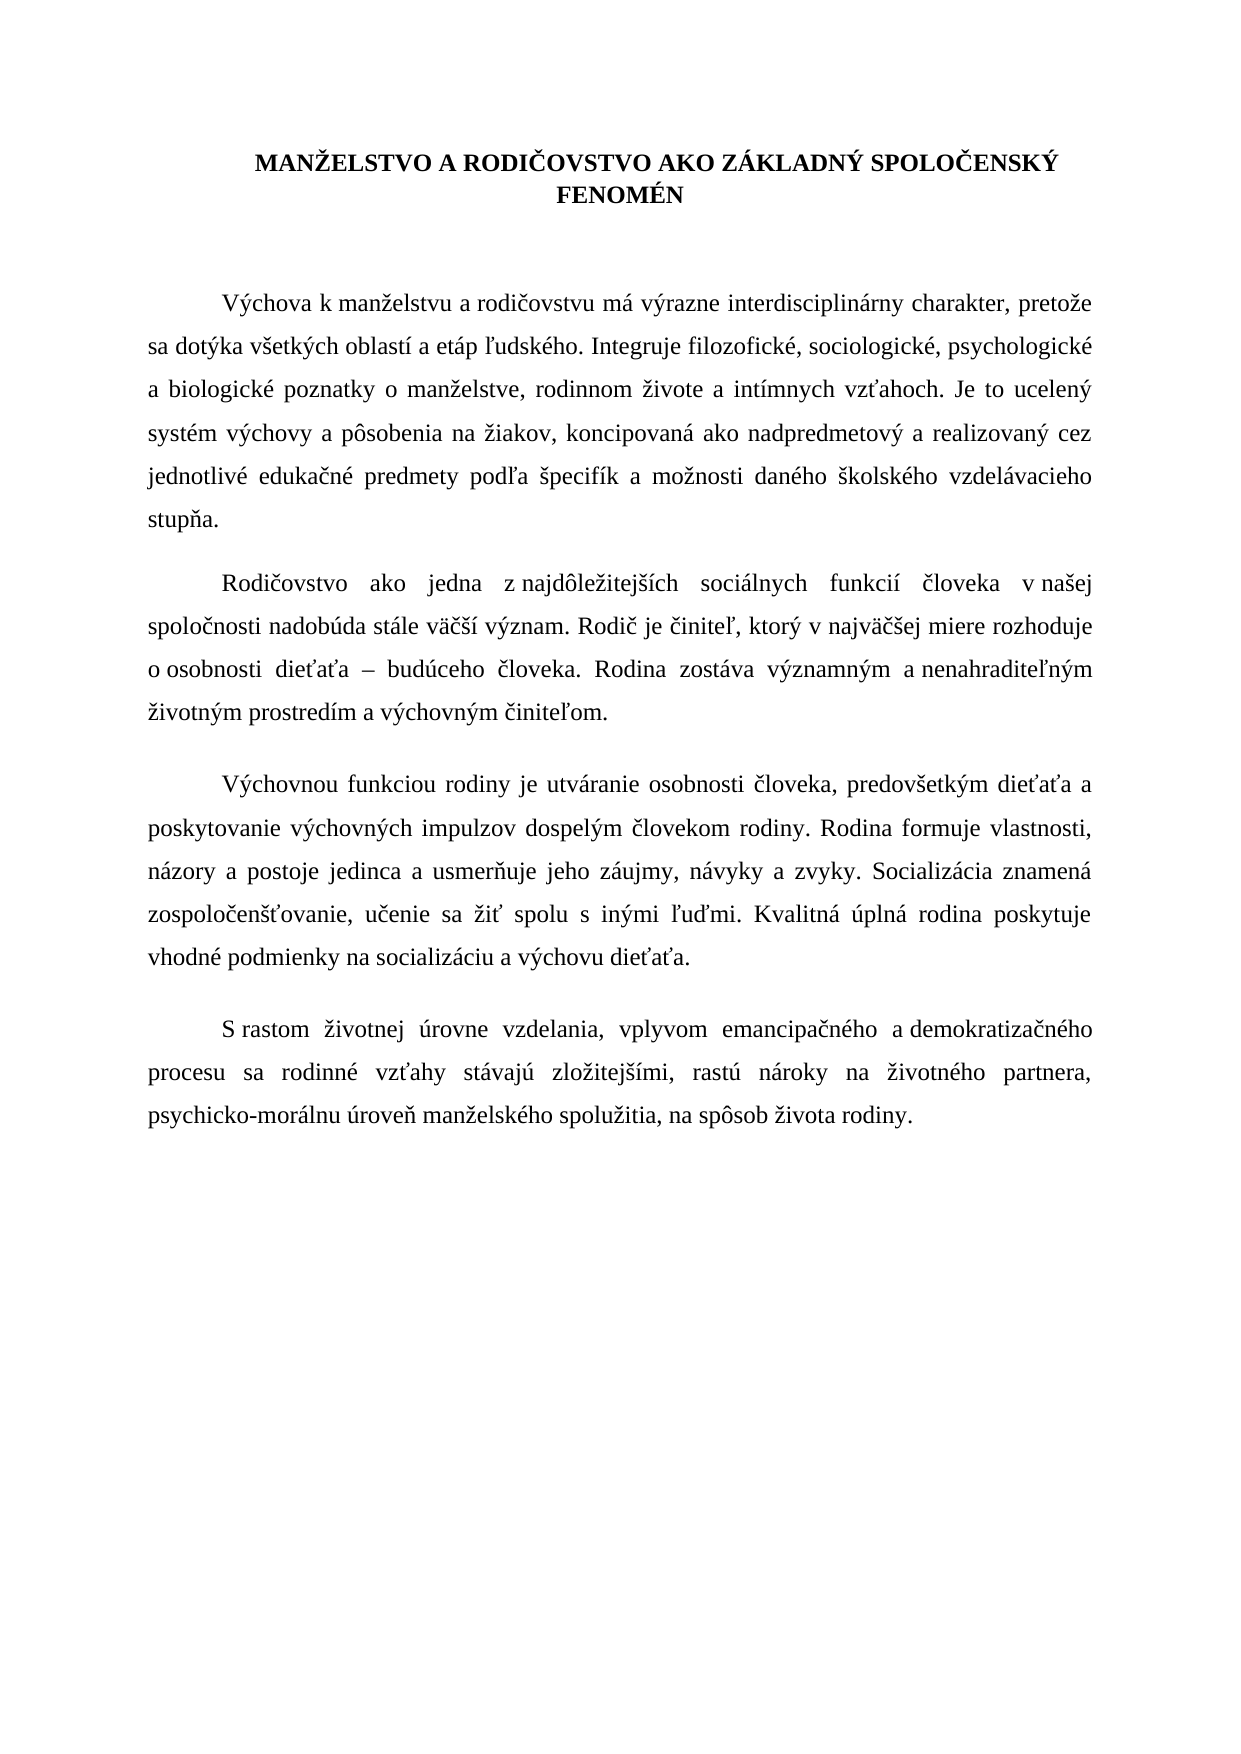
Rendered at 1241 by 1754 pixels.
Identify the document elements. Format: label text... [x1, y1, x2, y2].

text Výchova k manželstvu a rodičovstvu má výrazne interdisciplinárny charakter, pretože sa dotýka všetkých oblastí a etáp ľudského. Integruje filozofické, sociologické, psychologické a biologické poznatky o manželstve, rodinnom živote a intímnych vzťahoch. Je to ucelený systém výchovy a pôsobenia na žiakov, koncipovaná ako nadpredmetový a realizovaný cez jednotlivé edukačné predmety podľa špecifík a možnosti daného školského vzdelávacieho stupňa. [148, 288, 1093, 533]
text Výchovnou funkciou rodiny je utváranie osobnosti človeka, predovšetkým dieťaťa a poskytovanie výchovných impulzov dospelým človekom rodiny. Rodina formuje vlastnosti, názory a postoje jedinca a usmerňuje jeho záujmy, návyky a zvyky. Socializácia znamená zospoločenšťovanie, učenie sa žiť spolu s inými ľuďmi. Kvalitná úplná rodina poskytuje vhodné podmienky na socializáciu a výchovu dieťaťa. [148, 769, 1093, 971]
text MANŽELSTVO A RODIČOVSTVO AKO ZÁKLADNÝ SPOLOČENSKÝ FENOMÉN [148, 148, 1093, 209]
text Rodičovstvo ako jedna z najdôležitejších sociálnych funkcií človeka v našej spoločnosti nadobúda stále väčší význam. Rodič je činiteľ, ktorý v najväčšej miere rozhoduje o osobnosti dieťaťa – budúceho človeka. Rodina zostáva významným a nenahraditeľným životným prostredím a výchovným činiteľom. [148, 568, 1093, 726]
text S rastom životnej úrovne vzdelania, vplyvom emancipačného a demokratizačného procesu sa rodinné vzťahy stávajú zložitejšími, rastú nároky na životného partnera, psychicko-morálnu úroveň manželského spolužitia, na spôsob života rodiny. [148, 1014, 1093, 1129]
